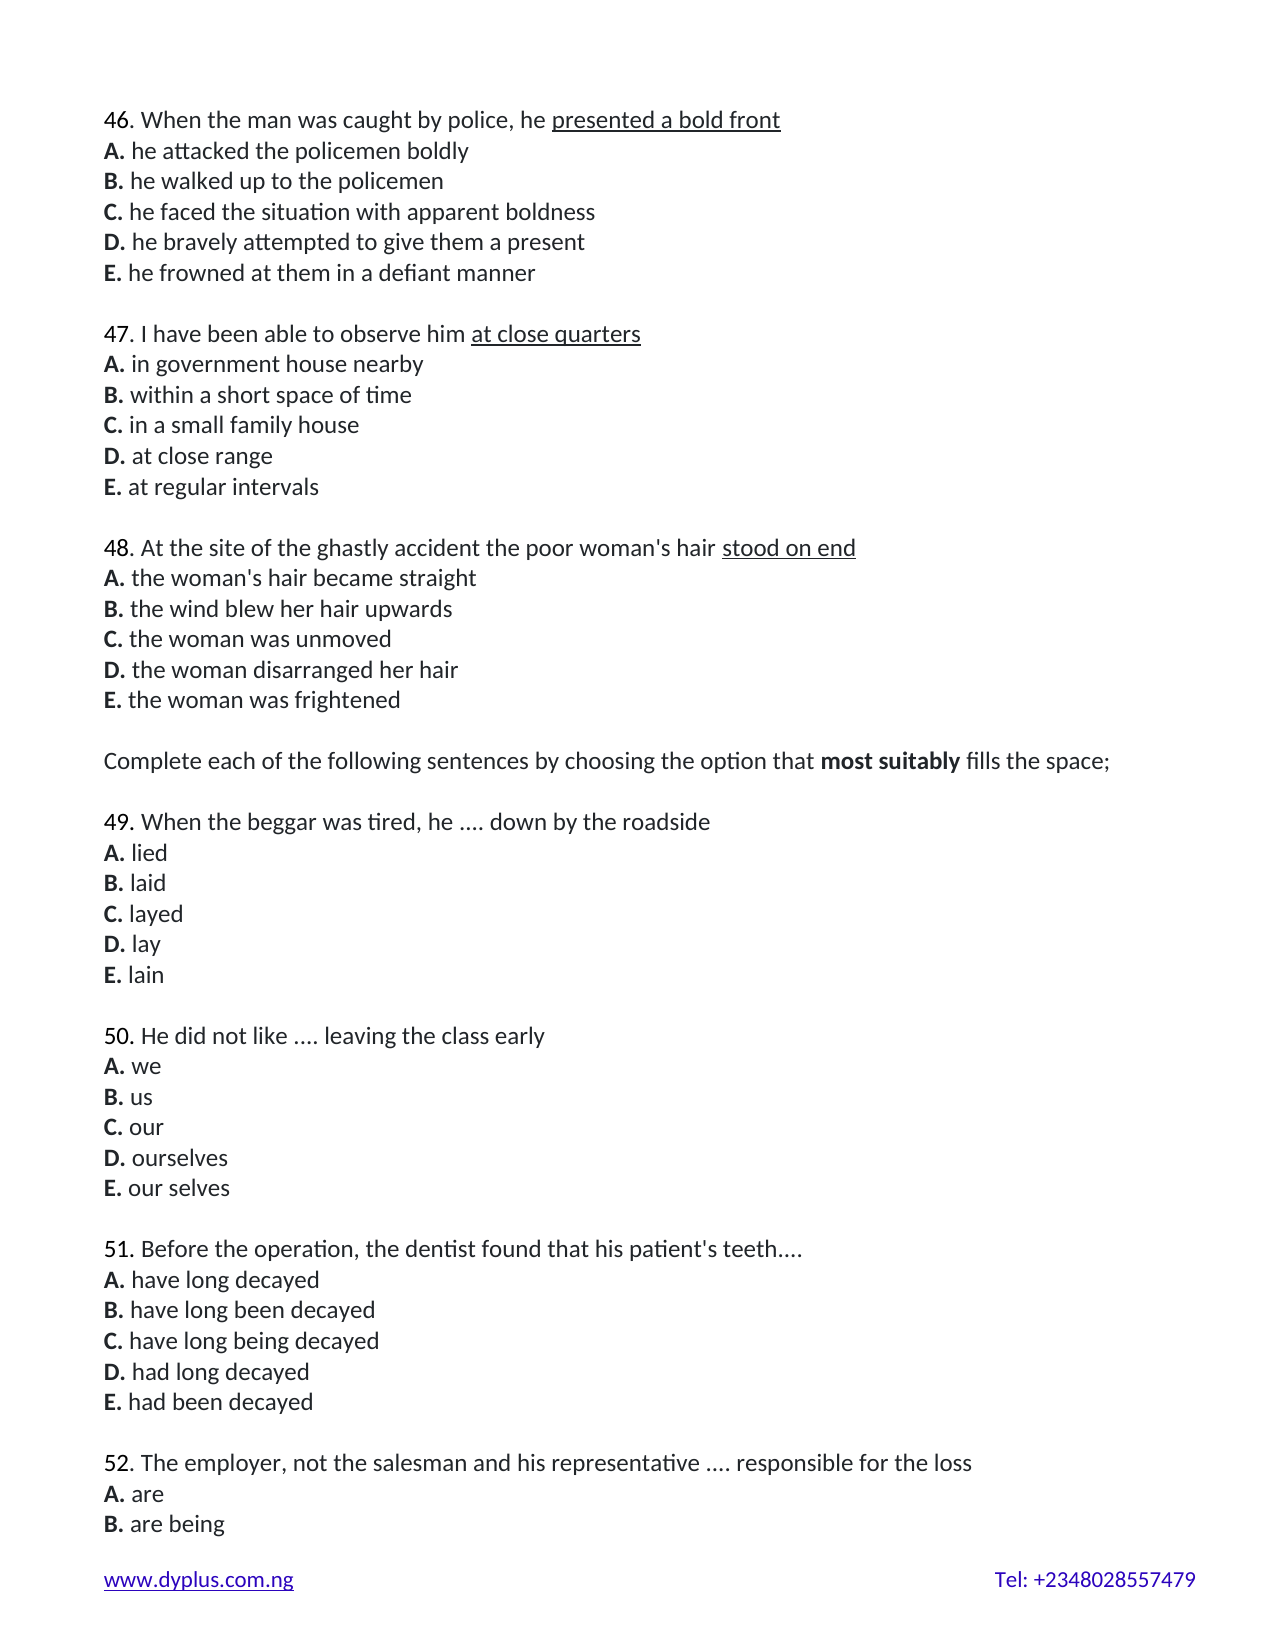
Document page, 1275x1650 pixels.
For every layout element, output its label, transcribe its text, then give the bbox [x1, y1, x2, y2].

text B. the wind blew her hair upwards [103, 593, 1211, 623]
text D. the woman disarranged her hair [103, 654, 1211, 684]
text 48. At the site of the ghastly accident the poor woman's hair stood on end [103, 532, 1211, 562]
text C. our [103, 1112, 1211, 1142]
text A. are [103, 1478, 1211, 1508]
text A. the woman's hair became straight [103, 562, 1211, 593]
text B. are being [103, 1508, 1211, 1539]
text A. have long decayed [103, 1264, 1211, 1295]
text E. the woman was frightened [103, 684, 1211, 715]
text A. he attacked the policemen boldly [103, 135, 1211, 165]
text E. lain [103, 959, 1211, 989]
text E. at regular intervals [103, 471, 1211, 501]
text 47. I have been able to observe him at close quarters [103, 318, 1211, 348]
text Complete each of the following sentences by choosing the option that most suitably fills the space; [103, 745, 1211, 776]
text B. laid [103, 867, 1211, 898]
text D. at close range [103, 440, 1211, 471]
text C. in a small family house [103, 409, 1211, 440]
text B. have long been decayed [103, 1295, 1211, 1325]
text B. within a short space of time [103, 379, 1211, 409]
text D. had long decayed [103, 1356, 1211, 1386]
text 52. The employer, not the salesman and his representative .... responsible for the loss [103, 1447, 1211, 1478]
text 46. When the man was caught by police, he presented a bold front [103, 74, 1211, 135]
text E. he frowned at them in a defiant manner [103, 257, 1211, 287]
text A. lied [103, 837, 1211, 867]
text 50. He did not like .... leaving the class early [103, 1020, 1211, 1051]
text A. in government house nearby [103, 348, 1211, 379]
text C. the woman was unmoved [103, 623, 1211, 654]
text C. have long being decayed [103, 1325, 1211, 1356]
text 51. Before the operation, the dentist found that his patient's teeth.... [103, 1203, 1211, 1264]
text B. us [103, 1081, 1211, 1112]
text C. he faced the situation with apparent boldness [103, 196, 1211, 226]
text E. our selves [103, 1173, 1211, 1203]
text D. ourselves [103, 1142, 1211, 1173]
text B. he walked up to the policemen [103, 165, 1211, 196]
text E. had been decayed [103, 1386, 1211, 1417]
text D. he bravely attempted to give them a present [103, 226, 1211, 257]
text C. layed [103, 898, 1211, 928]
text 49. When the beggar was tired, he .... down by the roadside [103, 806, 1211, 837]
text A. we [103, 1051, 1211, 1081]
text D. lay [103, 928, 1211, 959]
